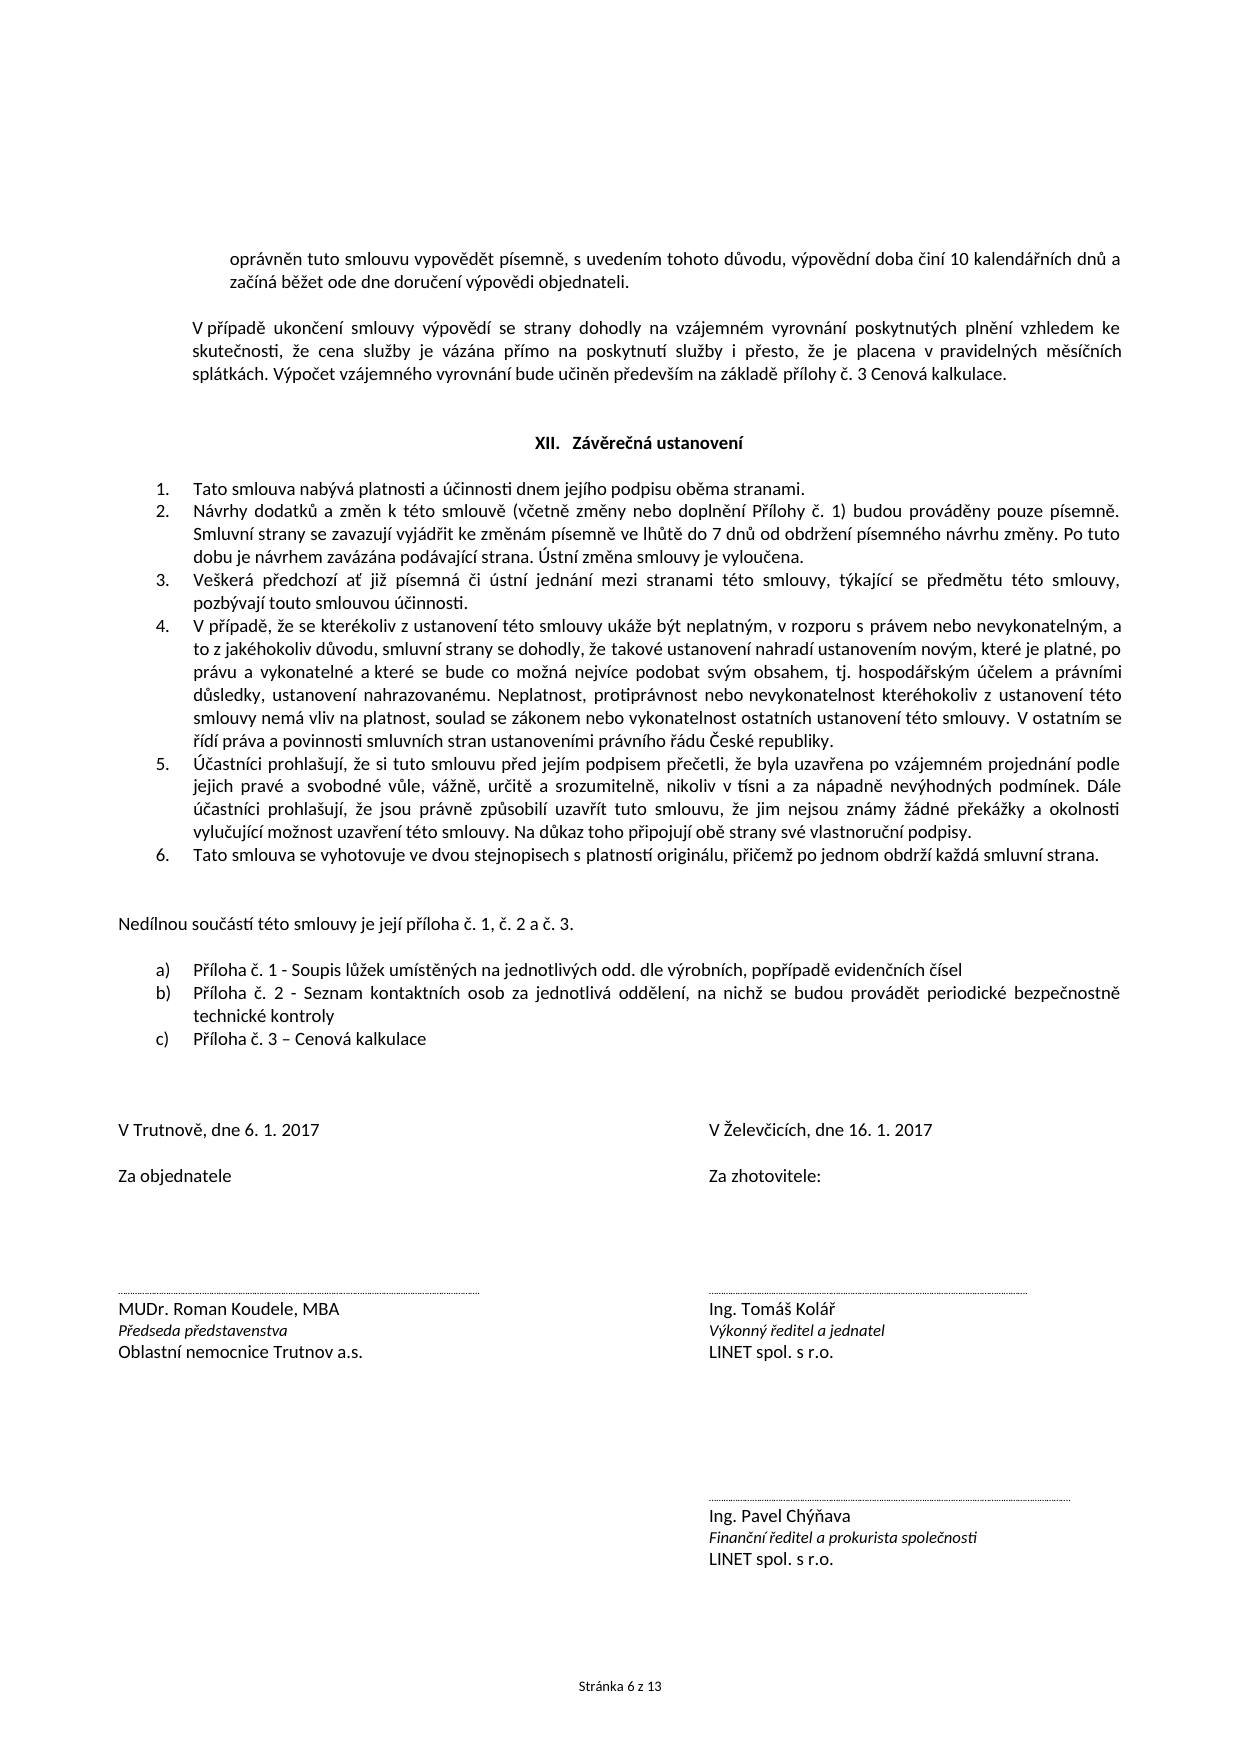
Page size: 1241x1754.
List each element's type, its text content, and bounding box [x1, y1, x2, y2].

text V případě ukončení smlouvy výpovědí se strany dohodly na vzájemném vyrovnání poskytnutých plnění vzhledem ke skutečnosti, že cena služby je vázána přímo na poskytnutí služby i přesto, že je placena v pravidelných měsíčních splátkách. Výpočet vzájemného vyrovnání bude učiněn především na základě přílohy č. 3 Cenová kalkulace. [192, 316, 1122, 385]
list Tato smlouva nabývá platnosti a účinnosti dnem jejího podpisu oběma stranami. [156, 477, 1122, 500]
list Účastníci prohlašují, že si tuto smlouvu před jejím podpisem přečetli, že byla uzavřena po vzájemném projednání podle jejich pravé a svobodné vůle, vážně, určitě a srozumitelně, nikoliv v tísni a za nápadně nevýhodných podmínek. Dále účastníci prohlašují, že jsou právně způsobilí uzavřít tuto smlouvu, že jim nejsou známy žádné překážky a okolnosti vylučující možnost uzavření této smlouvy. Na důkaz toho připojují obě strany své vlastnoruční podpisy. [156, 752, 1122, 843]
text Předseda představenstva Výkonný ředitel a jednatel [118, 1320, 1122, 1341]
text Oblastní nemocnice Trutnov a.s. LINET spol. s r.o. [118, 1341, 1122, 1363]
text MUDr. Roman Koudele, MBA Ing. Tomáš Kolář [118, 1297, 1122, 1320]
list Příloha č. 1 - Soupis lůžek umístěných na jednotlivých odd. dle výrobních, popřípadě evidenčních čísel [156, 958, 1122, 981]
text Nedílnou součástí této smlouvy je její příloha č. 1, č. 2 a č. 3. [118, 912, 1122, 935]
list Návrhy dodatků a změn k této smlouvě (včetně změny nebo doplnění Přílohy č. 1) budou prováděny pouze písemně. Smluvní strany se zavazují vyjádřit ke změnám písemně ve lhůtě do 7 dnů od obdržení písemného návrhu změny. Po tuto dobu je návrhem zavázána podávající strana. Ústní změna smlouvy je vyloučena. [156, 500, 1122, 568]
list Závěrečná ustanovení [156, 431, 1122, 454]
list Příloha č. 3 – Cenová kalkulace [156, 1027, 1122, 1050]
list Tato smlouva se vyhotovuje ve dvou stejnopisech s platností originálu, přičemž po jednom obdrží každá smluvní strana. [156, 843, 1122, 866]
list Příloha č. 2 - Seznam kontaktních osob za jednotlivá oddělení, na nichž se budou provádět periodické bezpečnostně technické kontroly [156, 981, 1122, 1027]
text Za objednatele Za zhotovitele: [118, 1164, 1122, 1187]
text ……………………………………………………………………………………………………………………………………. [635, 1491, 1122, 1504]
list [192, 248, 1122, 293]
text LINET spol. s r.o. [635, 1547, 1122, 1570]
text Ing. Pavel Chýňava [635, 1504, 1122, 1527]
text Finanční ředitel a prokurista společnosti [635, 1527, 1122, 1547]
list V případě, že se kterékoliv z ustanovení této smlouvy ukáže být neplatným, v rozporu s právem nebo nevykonatelným, a to z jakéhokoliv důvodu, smluvní strany se dohodly, že takové ustanovení nahradí ustanovením novým, které je platné, po právu a vykonatelné a které se bude co možná nejvíce podobat svým obsahem, tj. hospodářským účelem a právními důsledky, ustanovení nahrazovanému. Neplatnost, protiprávnost nebo nevykonatelnost kteréhokoliv z ustanovení této smlouvy nemá vliv na platnost, soulad se zákonem nebo vykonatelnost ostatních ustanovení této smlouvy. V ostatním se řídí práva a povinnosti smluvních stran ustanoveními právního řádu České republiky. [156, 614, 1122, 752]
text V Trutnově, dne 6. 1. 2017 V Želevčicích, dne 16. 1. 2017 [118, 1118, 1122, 1141]
list Veškerá předchozí ať již písemná či ústní jednání mezi stranami této smlouvy, týkající se předmětu této smlouvy, pozbývají touto smlouvou účinnosti. [156, 568, 1122, 614]
